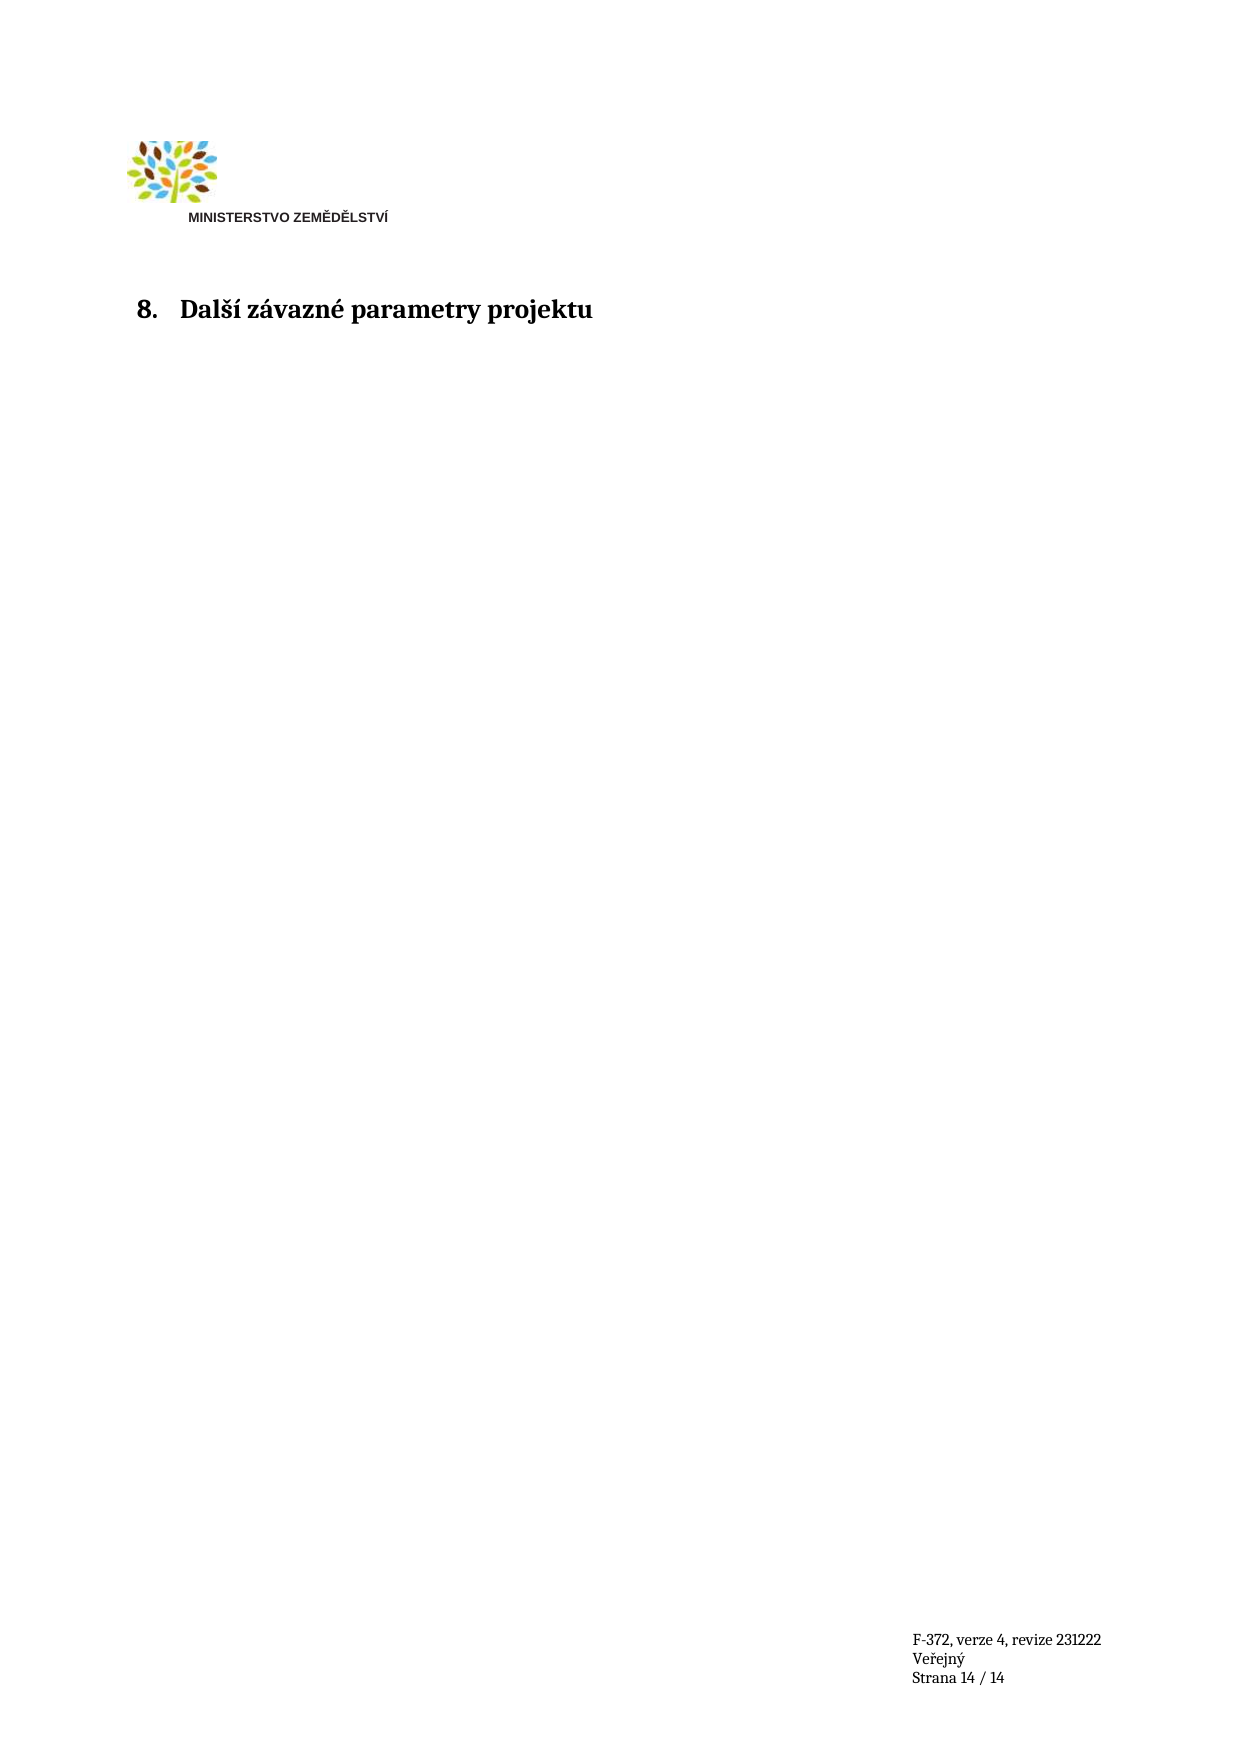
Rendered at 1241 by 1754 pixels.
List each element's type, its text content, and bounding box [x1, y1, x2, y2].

list Další závazné parametry projektu [137, 294, 606, 326]
picture [127, 141, 218, 203]
